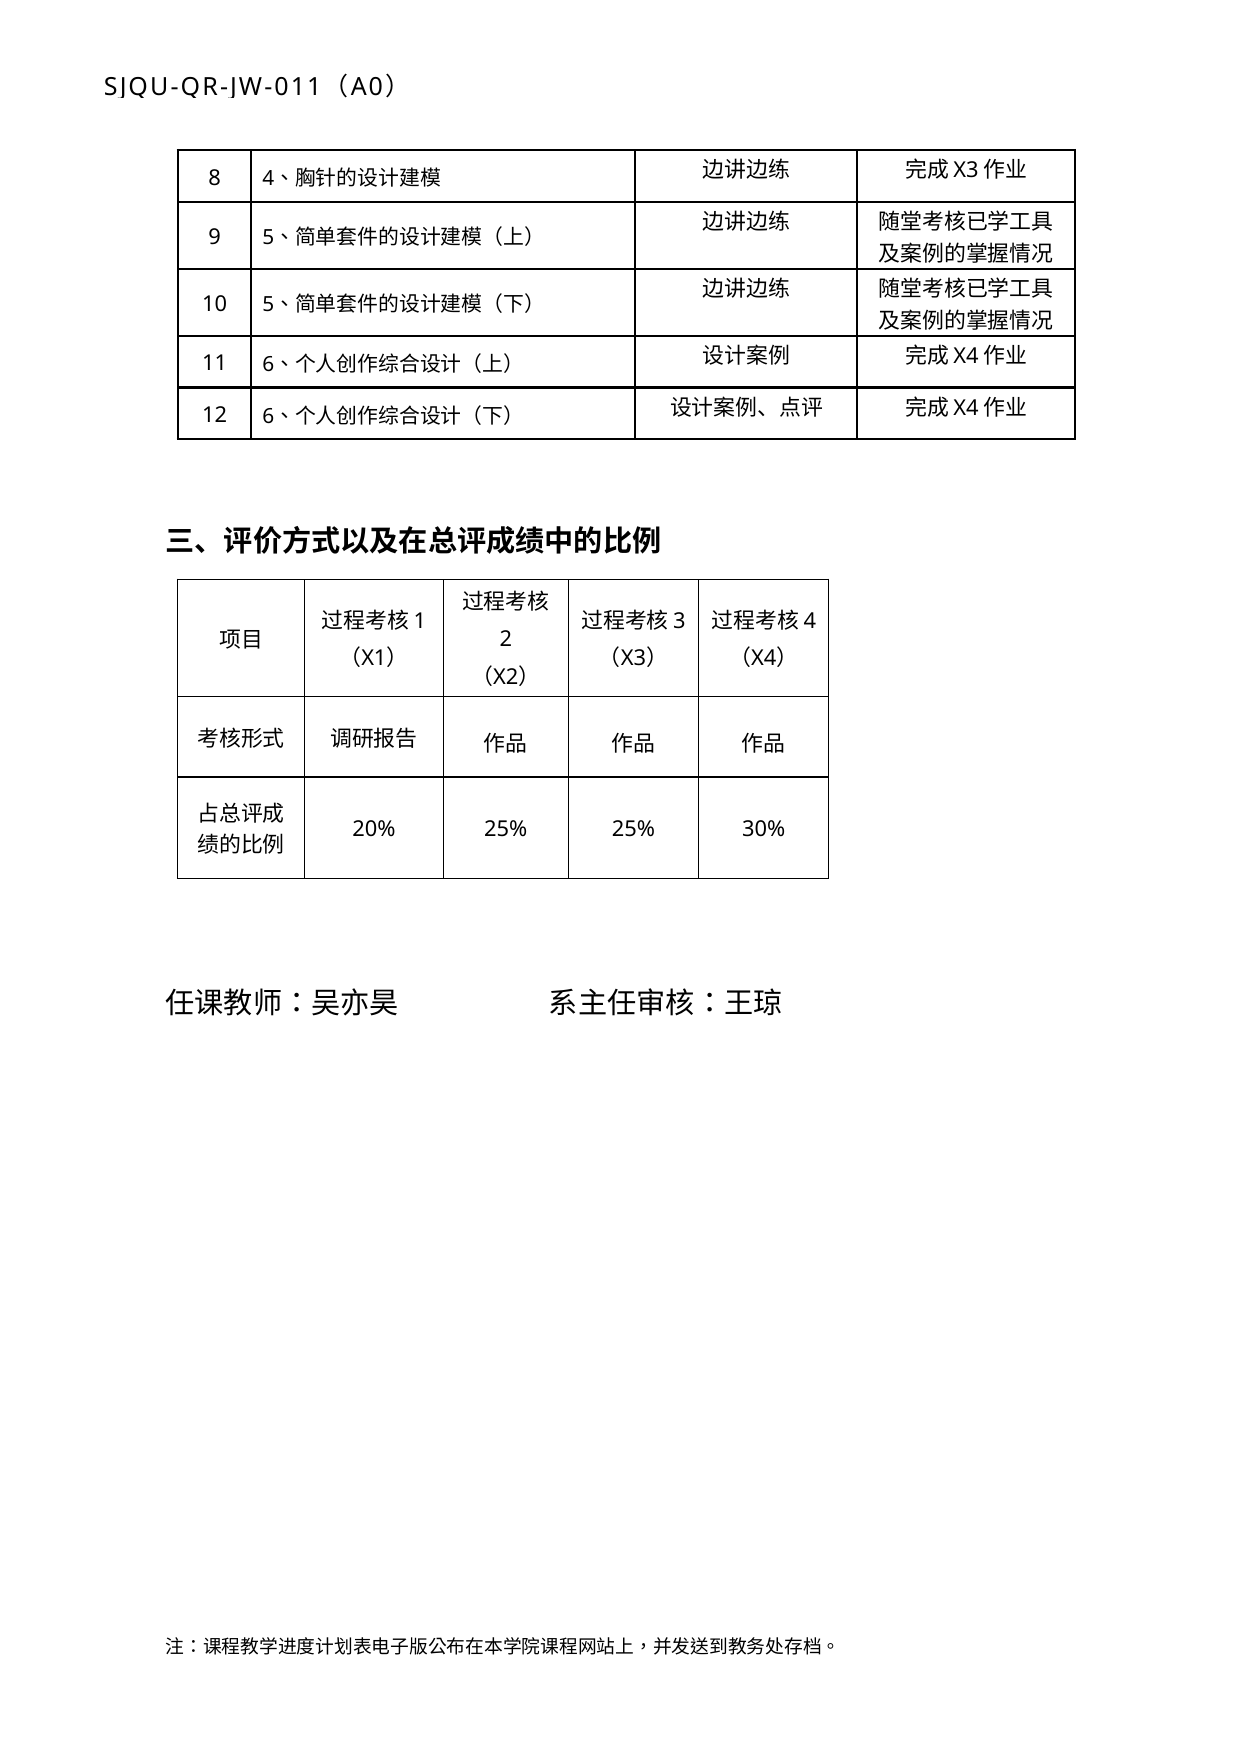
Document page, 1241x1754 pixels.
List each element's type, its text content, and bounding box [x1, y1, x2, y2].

table_cell 6、个人创作综合设计（上） [252, 337, 634, 386]
table_cell 设计案例、点评 [636, 389, 856, 438]
table_cell 5、简单套件的设计建模（上） [252, 203, 634, 267]
table_cell 完成X3作业 [858, 151, 1074, 201]
text 任课教师：吴亦昊 系主任审核：王琼 [165, 948, 1087, 1023]
table_cell 随堂考核已学工具及案例的掌握情况 [858, 270, 1074, 334]
table_cell 6、个人创作综合设计（下） [252, 389, 634, 438]
table_cell 9 [179, 203, 250, 267]
table_cell 占总评成绩的比例 [178, 778, 304, 877]
table_cell 8 [179, 151, 250, 201]
table_cell 作品 [699, 697, 828, 776]
table_cell 边讲边练 [636, 270, 856, 334]
table_cell 边讲边练 [636, 151, 856, 201]
table_cell 设计案例 [636, 337, 856, 386]
table_cell 30% [699, 778, 828, 877]
table_cell 调研报告 [305, 697, 443, 776]
table_header 过程考核1 （X1） [305, 580, 443, 696]
text 三、评价方式以及在总评成绩中的比例 [165, 517, 1087, 560]
table_header 过程考核2 （X2） [444, 580, 568, 696]
table_cell 25% [444, 778, 568, 877]
table_cell 作品 [569, 697, 698, 776]
table_cell 25% [569, 778, 698, 877]
table_cell 作品 [444, 697, 568, 776]
table_cell 边讲边练 [636, 203, 856, 267]
table_cell 完成X4作业 [858, 337, 1074, 386]
table_header 项目 [178, 580, 304, 696]
table_cell 5、简单套件的设计建模（下） [252, 270, 634, 334]
table_cell 考核形式 [178, 697, 304, 776]
table_header 过程考核4 （X4） [699, 580, 828, 696]
table_cell 完成X4作业 [858, 389, 1074, 438]
table_cell 20% [305, 778, 443, 877]
table_cell 12 [179, 389, 250, 438]
table_cell 随堂考核已学工具及案例的掌握情况 [858, 203, 1074, 267]
table_header 过程考核3 （X3） [569, 580, 698, 696]
table_cell 11 [179, 337, 250, 386]
table_cell 10 [179, 270, 250, 334]
table_cell 4、胸针的设计建模 [252, 151, 634, 201]
